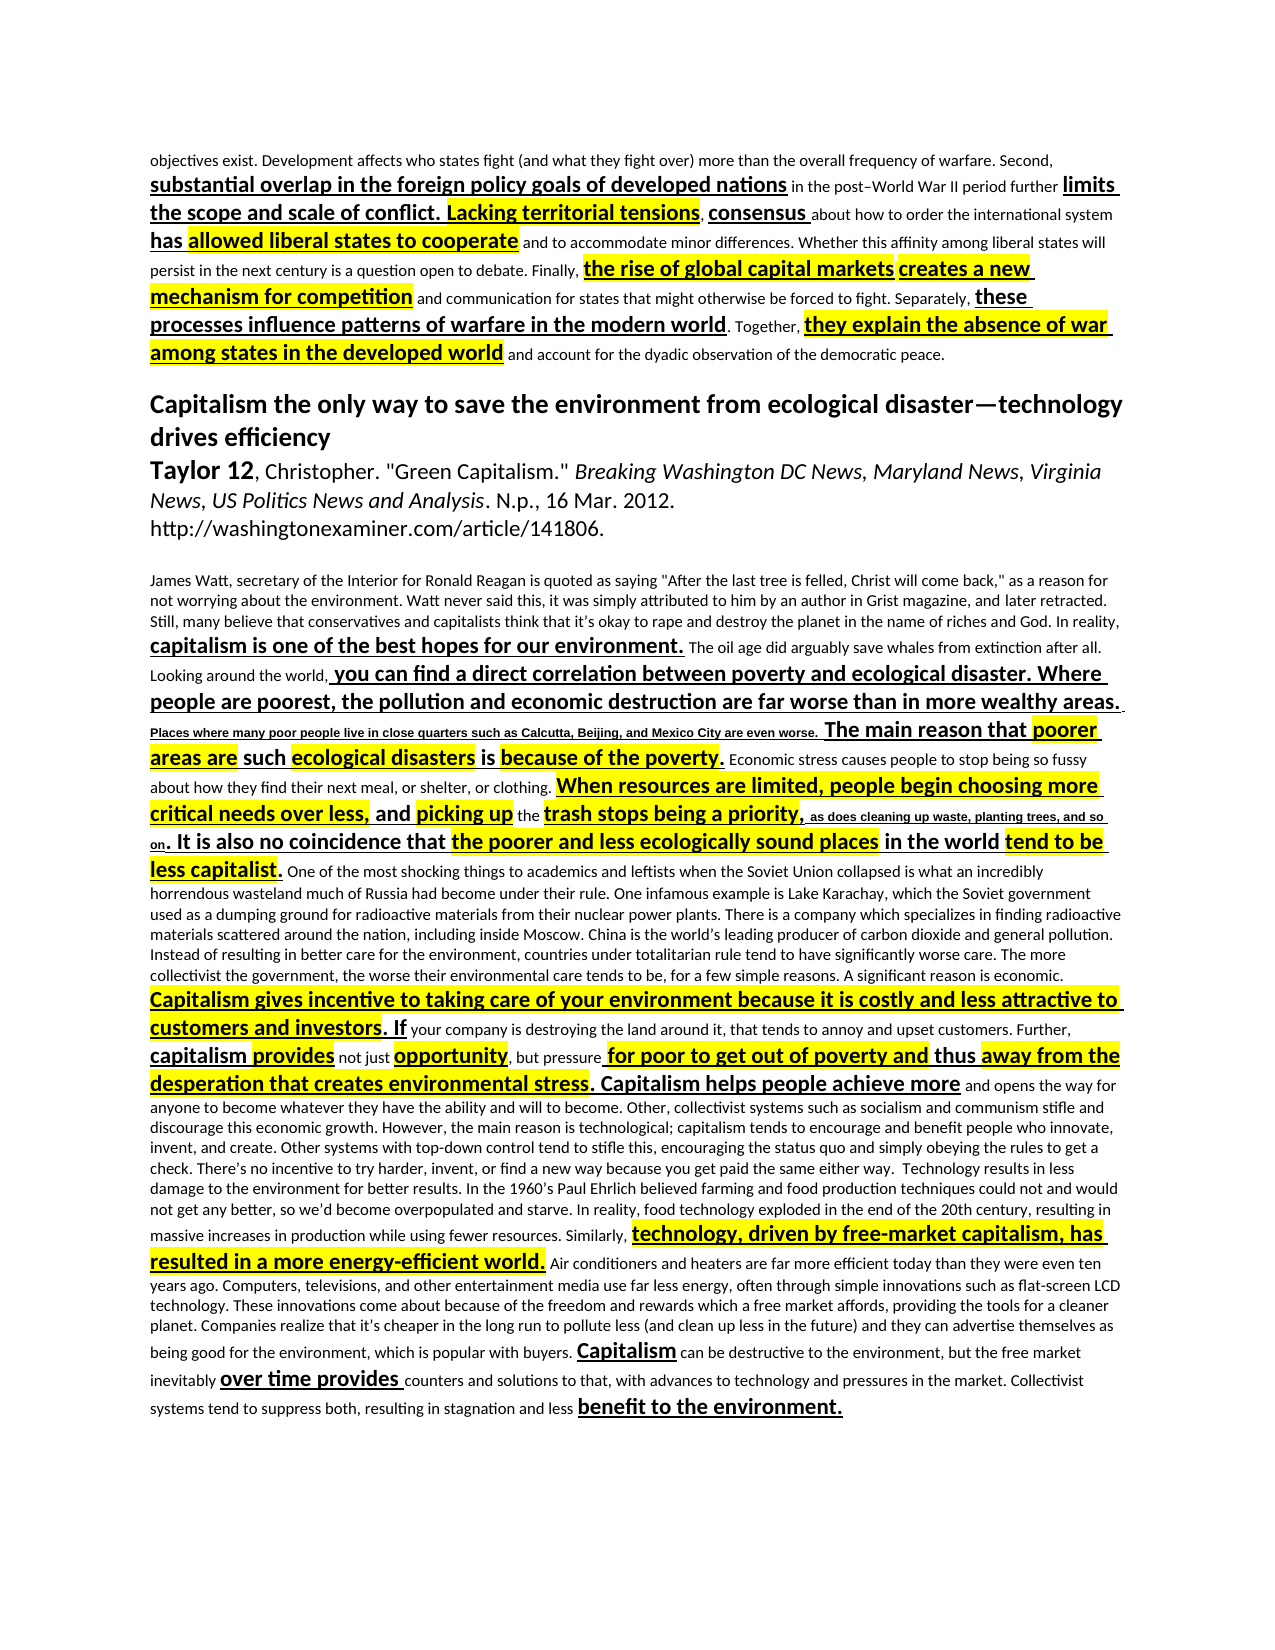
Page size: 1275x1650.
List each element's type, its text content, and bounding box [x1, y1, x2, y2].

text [150, 150, 1125, 366]
text James Watt, secretary of the Interior for Ronald Reagan is quoted as saying "After the last tree is felled, Christ will come back," as a reason for not worrying about the environment. Watt never said this, it was simply attributed to him by an author in Grist magazine, and later retracted. Still, many believe that conservatives and capitalists think that it’s okay to rape and destroy the planet in the name of riches and God. In reality, capitalism is one of the best hopes for our environment. The oil age did arguably save whales from extinction after all. Looking around the world, you can find a direct correlation between poverty and ecological disaster. Where people are poorest, the pollution and economic destruction are far worse than in more wealthy areas. Places where many poor people live in close quarters such as Calcutta, Beijing, and Mexico City are even worse. The main reason that poorer areas are such ecological disasters is because of the poverty. Economic stress causes people to stop being so fussy about how they find their next meal, or shelter, or clothing. When resources are limited, people begin choosing more critical needs over less, and picking up the trash stops being a priority, as does cleaning up waste, planting trees, and so on. It is also no coincidence that the poorer and less ecologically sound places in the world tend to be less capitalist. One of the most shocking things to academics and leftists when the Soviet Union collapsed is what an incredibly horrendous wasteland much of Russia had become under their rule. One infamous example is Lake Karachay, which the Soviet government used as a dumping ground for radioactive materials from their nuclear power plants. There is a company which specializes in finding radioactive materials scattered around the nation, including inside Moscow. China is the world’s leading producer of carbon dioxide and general pollution. Instead of resulting in better care for the environment, countries under totalitarian rule tend to have significantly worse care. The more collectivist the government, the worse their environmental care tends to be, for a few simple reasons. A significant reason is economic. Capitalism gives incentive to taking care of your environment because it is costly and less attractive to customers and investors. If your company is destroying the land around it, that tends to annoy and upset customers. Further, capitalism provides not just opportunity, but pressure for poor to get out of poverty and thus away from the desperation that creates environmental stress. Capitalism helps people achieve more and opens the way for anyone to become whatever they have the ability and will to become. Other, collectivist systems such as socialism and communism stifle and discourage this economic growth. However, the main reason is technological; capitalism tends to encourage and benefit people who innovate, invent, and create. Other systems with top-down control tend to stifle this, encouraging the status quo and simply obeying the rules to get a check. There’s no incentive to try harder, invent, or find a new way because you get paid the same either way. Technology results in less damage to the environment for better results. In the 1960’s Paul Ehrlich believed farming and food production techniques could not and would not get any better, so we’d become overpopulated and starve. In reality, food technology exploded in the end of the 20th century, resulting in massive increases in production while using fewer resources. Similarly, technology, driven by free-market capitalism, has resulted in a more energy-efficient world. Air conditioners and heaters are far more efficient today than they were even ten years ago. Computers, televisions, and other entertainment media use far less energy, often through simple innovations such as flat-screen LCD technology. These innovations come about because of the freedom and rewards which a free market affords, providing the tools for a cleaner planet. Companies realize that it’s cheaper in the long run to pollute less (and clean up less in the future) and they can advertise themselves as being good for the environment, which is popular with buyers. Capitalism can be destructive to the environment, but the free market inevitably over time provides counters and solutions to that, with advances to technology and pressures in the market. Collectivist systems tend to suppress both, resulting in stagnation and less benefit to the environment. [150, 570, 1125, 1420]
text Taylor 12, Christopher. "Green Capitalism." Breaking Washington DC News, Maryland News, Virginia News, US Politics News and Analysis. N.p., 16 Mar. 2012. http://washingtonexaminer.com/article/141806. [150, 453, 1125, 542]
subtitle Capitalism the only way to save the environment from ecological disaster—technology drives efficiency [150, 387, 1125, 453]
